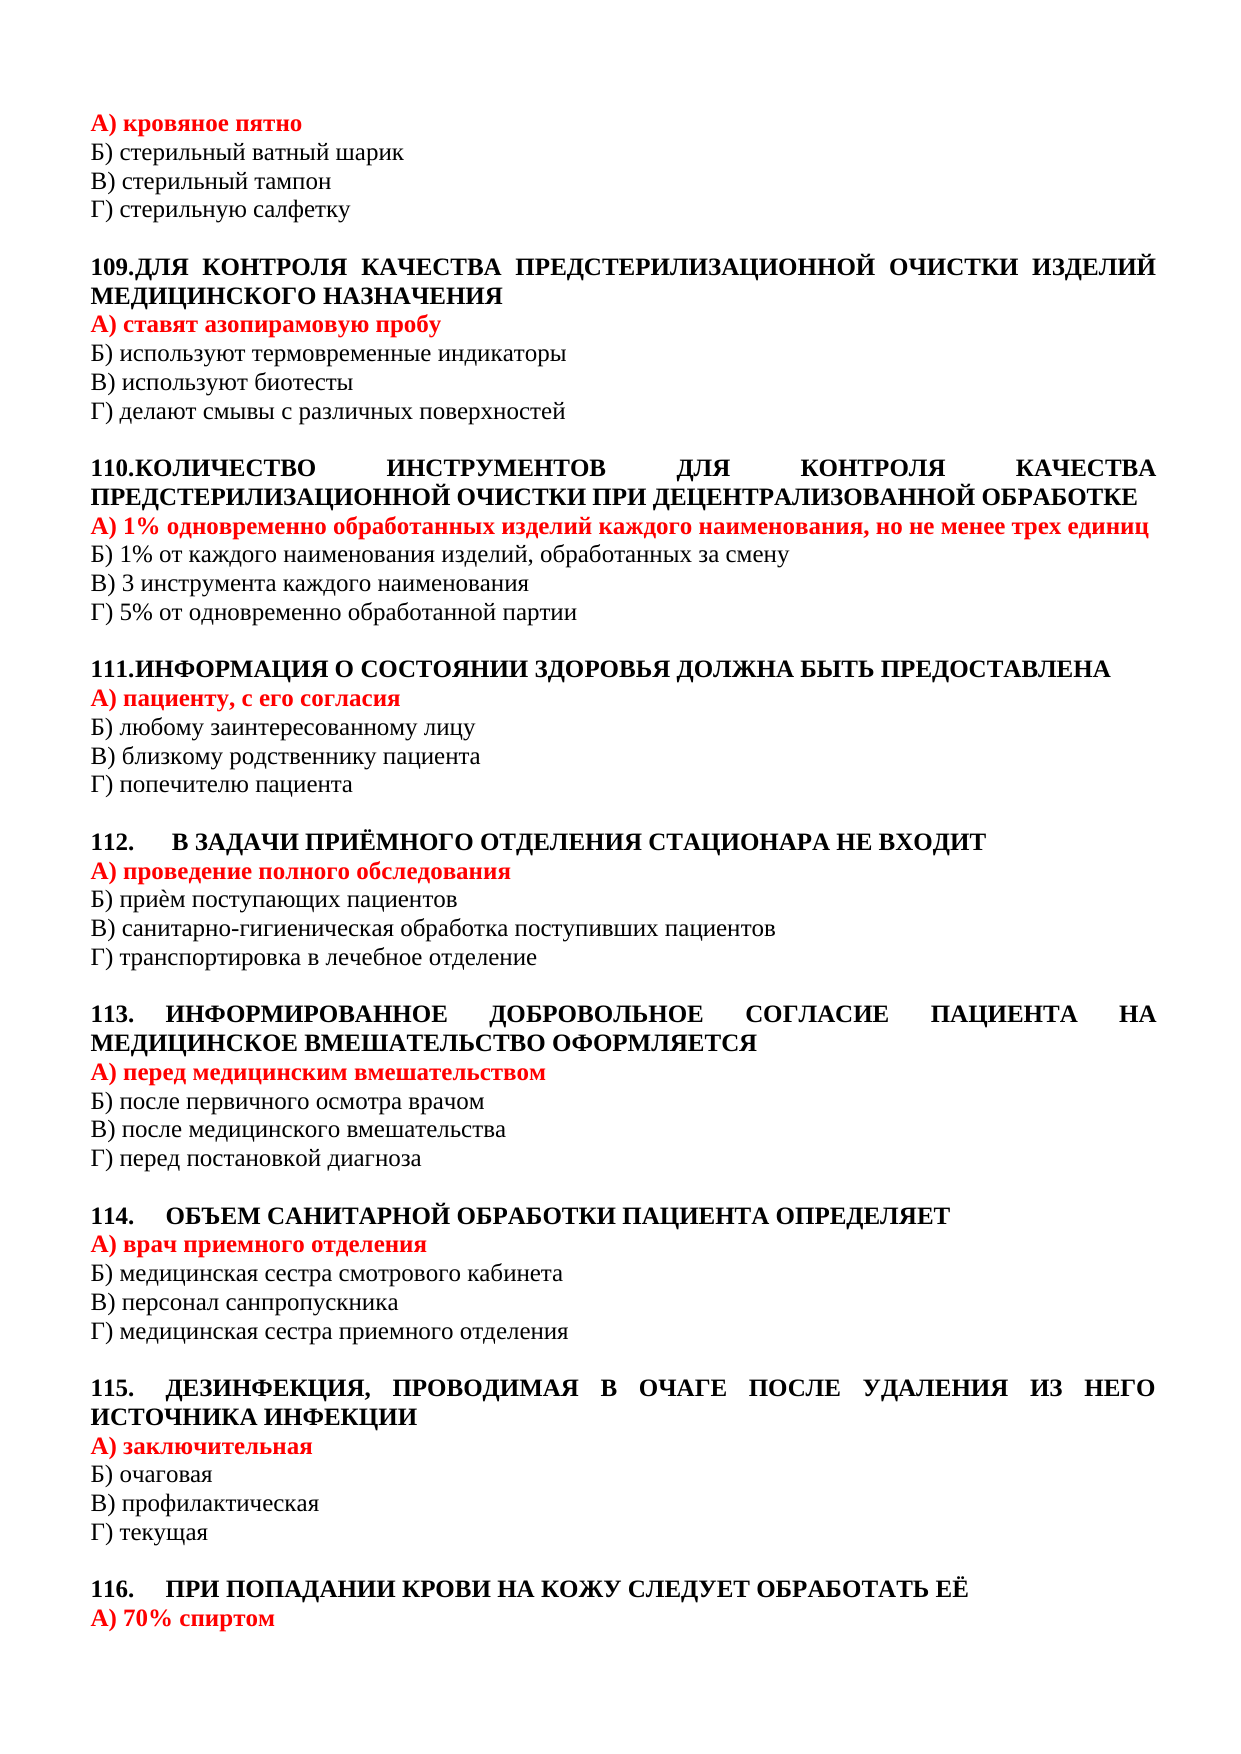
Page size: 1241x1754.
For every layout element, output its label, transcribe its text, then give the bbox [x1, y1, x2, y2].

text Б) используют термовременные индикаторы [90, 338, 1157, 367]
text Б) после первичного осмотра врачом [90, 1086, 1157, 1114]
text А) пациенту, с его согласия [90, 683, 1157, 712]
subtitle В ЗАДАЧИ ПРИЁМНОГО ОТДЕЛЕНИЯ СТАЦИОНАРА НЕ ВХОДИТ [90, 827, 1157, 856]
text Б) любому заинтересованному лицу [90, 712, 1157, 741]
text А) кровяное пятно [90, 108, 1157, 137]
text Г) делают смывы с различных поверхностей [90, 396, 1157, 424]
text А) ставят азопирамовую пробу [90, 309, 1157, 338]
text В) 3 инструмента каждого наименования [90, 568, 1157, 597]
text Г) медицинская сестра приемного отделения [90, 1316, 1157, 1344]
text Г) 5% от одновременно обработанной партии [90, 597, 1157, 626]
text Б) очаговая [90, 1459, 1157, 1488]
subtitle ПРИ ПОПАДАНИИ КРОВИ НА КОЖУ СЛЕДУЕТ ОБРАБОТАТЬ ЕЁ [90, 1574, 1157, 1603]
text В) стерильный тампон [90, 166, 1157, 194]
text Г) текущая [90, 1517, 1157, 1546]
text А) перед медицинским вмешательством [90, 1057, 1157, 1086]
text А) проведение полного обследования [90, 856, 1157, 884]
text А) заключительная [90, 1431, 1157, 1459]
text А) 1% одновременно обработанных изделий каждого наименования, но не менее трех единиц [90, 511, 1157, 539]
text В) после медицинского вмешательства [90, 1114, 1157, 1143]
text Г) транспортировка в лечебное отделение [90, 942, 1157, 971]
text Г) стерильную салфетку [90, 194, 1157, 223]
subtitle ИНФОРМИРОВАННОЕ ДОБРОВОЛЬНОЕ СОГЛАСИЕ ПАЦИЕНТА НА МЕДИЦИНСКОЕ ВМЕШАТЕЛЬСТВО ОФОРМЛЯЕТСЯ [90, 999, 1157, 1057]
text В) санитарно-гигиеническая обработка поступивших пациентов [90, 913, 1157, 942]
text Б) стерильный ватный шарик [90, 137, 1157, 166]
subtitle ДЛЯ КОНТРОЛЯ КАЧЕСТВА ПРЕДСТЕРИЛИЗАЦИОННОЙ ОЧИСТКИ ИЗДЕЛИЙ МЕДИЦИНСКОГО НАЗНАЧЕНИЯ [90, 252, 1157, 309]
subtitle ОБЪЕМ САНИТАРНОЙ ОБРАБОТКИ ПАЦИЕНТА ОПРЕДЕЛЯЕТ [90, 1201, 1157, 1229]
text В) близкому родственнику пациента [90, 741, 1157, 769]
text А) врач приемного отделения [90, 1229, 1157, 1258]
text Б) медицинская сестра смотрового кабинета [90, 1258, 1157, 1287]
text Б) 1% от каждого наименования изделий, обработанных за смену [90, 539, 1157, 568]
text Г) перед постановкой диагноза [90, 1143, 1157, 1172]
subtitle КОЛИЧЕСТВО ИНСТРУМЕНТОВ ДЛЯ КОНТРОЛЯ КАЧЕСТВА ПРЕДСТЕРИЛИЗАЦИОННОЙ ОЧИСТКИ ПРИ ДЕЦЕНТРАЛИЗОВАННОЙ ОБРАБОТКЕ [90, 453, 1157, 511]
text В) персонал санпропускника [90, 1287, 1157, 1316]
text В) используют биотесты [90, 367, 1157, 396]
text В) профилактическая [90, 1488, 1157, 1517]
text Г) попечителю пациента [90, 769, 1157, 798]
text А) 70% спиртом [90, 1603, 1157, 1632]
subtitle ИНФОРМАЦИЯ О СОСТОЯНИИ ЗДОРОВЬЯ ДОЛЖНА БЫТЬ ПРЕДОСТАВЛЕНА [90, 654, 1157, 683]
subtitle ДЕЗИНФЕКЦИЯ, ПРОВОДИМАЯ В ОЧАГЕ ПОСЛЕ УДАЛЕНИЯ ИЗ НЕГО ИСТОЧНИКА ИНФЕКЦИИ [90, 1373, 1157, 1431]
text Б) приѐм поступающих пациентов [90, 884, 1157, 913]
